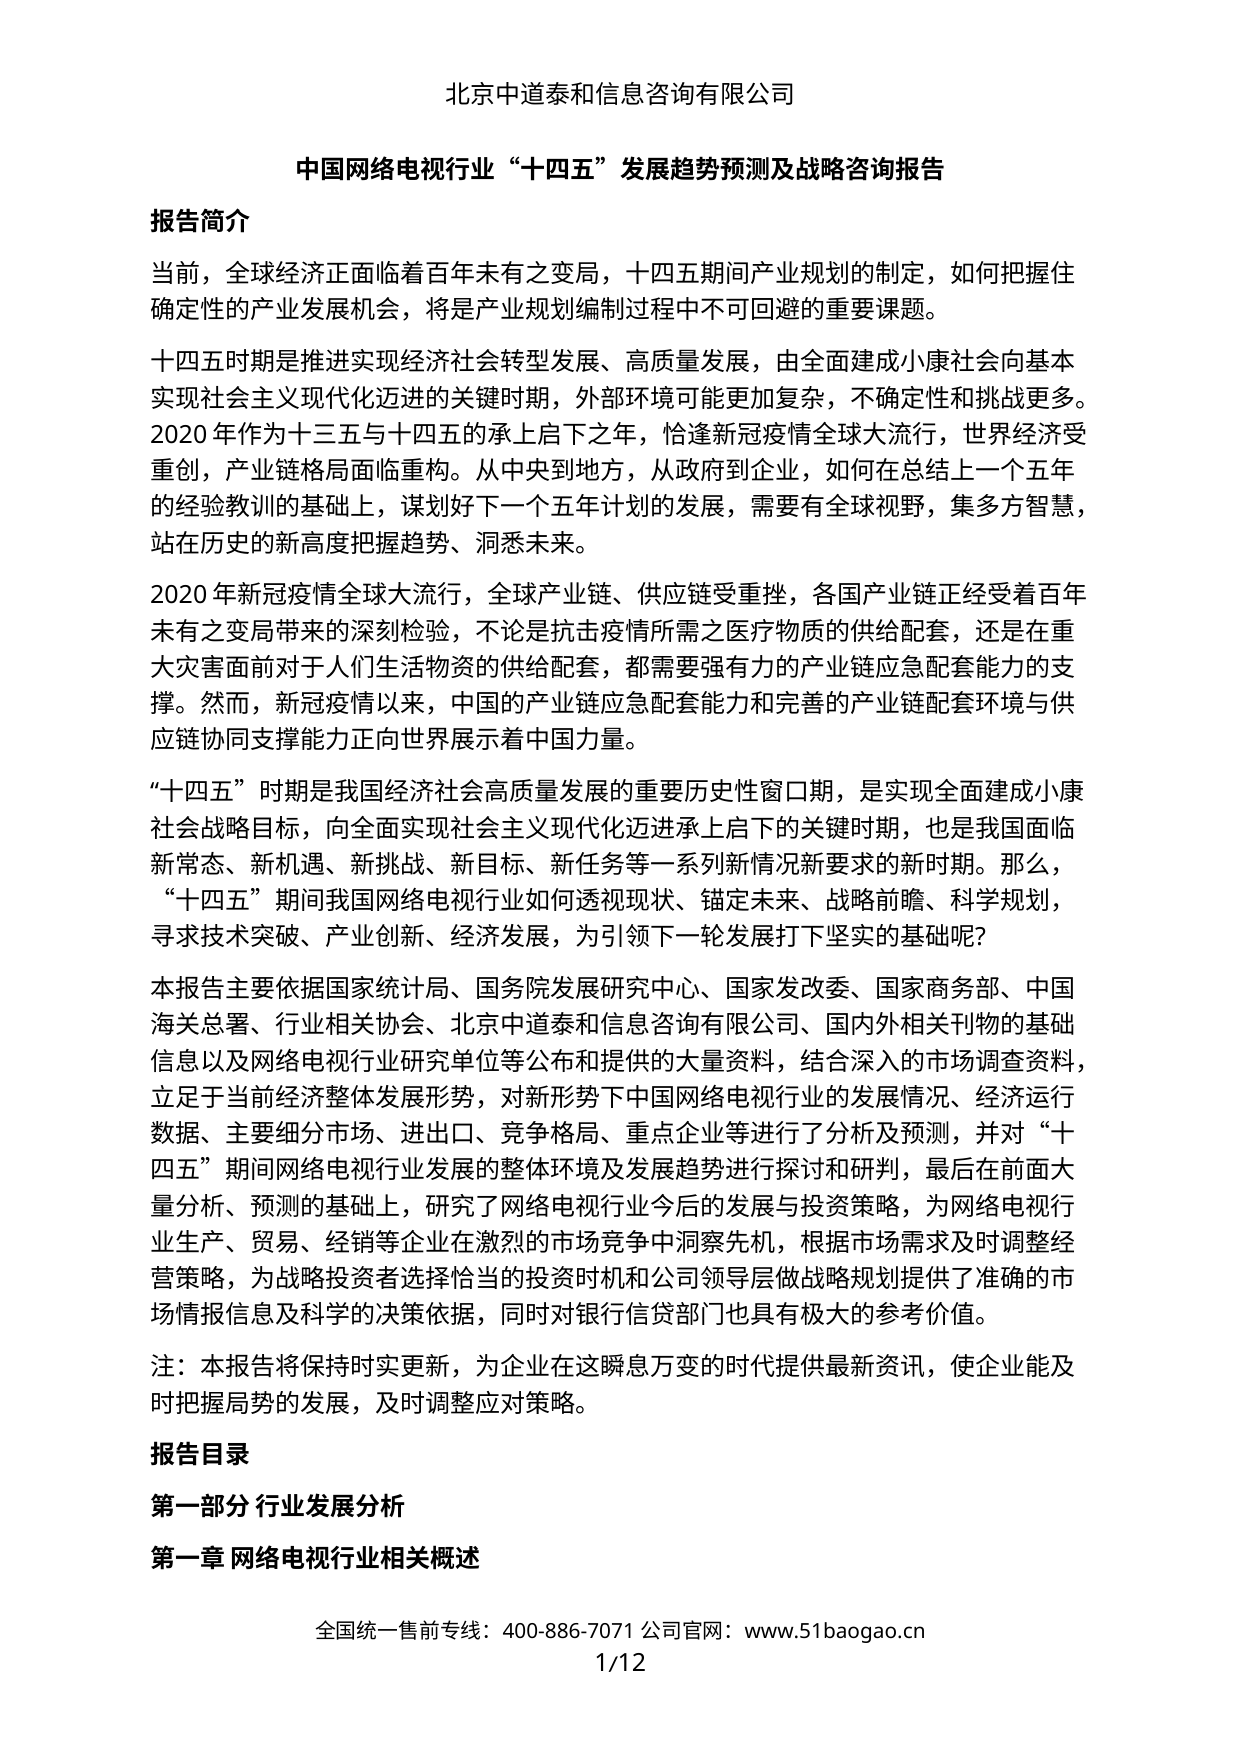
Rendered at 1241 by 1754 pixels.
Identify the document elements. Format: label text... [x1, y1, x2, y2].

text 第一部分 行业发展分析 [150, 1487, 1090, 1523]
text 当前，全球经济正面临着百年未有之变局，十四五期间产业规划的制定，如何把握住确定性的产业发展机会，将是产业规划编制过程中不可回避的重要课题。 [150, 254, 1090, 326]
text 2020年新冠疫情全球大流行，全球产业链、供应链受重挫，各国产业链正经受着百年未有之变局带来的深刻检验，不论是抗击疫情所需之医疗物质的供给配套，还是在重大灾害面前对于人们生活物资的供给配套，都需要强有力的产业链应急配套能力的支撑。然而，新冠疫情以来，中国的产业链应急配套能力和完善的产业链配套环境与供应链协同支撑能力正向世界展示着中国力量。 [150, 575, 1090, 756]
text 报告简介 [150, 202, 1090, 238]
text 第一章 网络电视行业相关概述 [150, 1539, 1090, 1575]
text 中国网络电视行业“十四五”发展趋势预测及战略咨询报告 [150, 150, 1090, 186]
text 注：本报告将保持时实更新，为企业在这瞬息万变的时代提供最新资讯，使企业能及时把握局势的发展，及时调整应对策略。 [150, 1347, 1090, 1419]
text 十四五时期是推进实现经济社会转型发展、高质量发展，由全面建成小康社会向基本实现社会主义现代化迈进的关键时期，外部环境可能更加复杂，不确定性和挑战更多。2020年作为十三五与十四五的承上启下之年，恰逢新冠疫情全球大流行，世界经济受重创，产业链格局面临重构。从中央到地方，从政府到企业，如何在总结上一个五年的经验教训的基础上，谋划好下一个五年计划的发展，需要有全球视野，集多方智慧，站在历史的新高度把握趋势、洞悉未来。 [150, 342, 1090, 559]
text 本报告主要依据国家统计局、国务院发展研究中心、国家发改委、国家商务部、中国海关总署、行业相关协会、北京中道泰和信息咨询有限公司、国内外相关刊物的基础信息以及网络电视行业研究单位等公布和提供的大量资料，结合深入的市场调查资料，立足于当前经济整体发展形势，对新形势下中国网络电视行业的发展情况、经济运行数据、主要细分市场、进出口、竞争格局、重点企业等进行了分析及预测，并对“十四五”期间网络电视行业发展的整体环境及发展趋势进行探讨和研判，最后在前面大量分析、预测的基础上，研究了网络电视行业今后的发展与投资策略，为网络电视行业生产、贸易、经销等企业在激烈的市场竞争中洞察先机，根据市场需求及时调整经营策略，为战略投资者选择恰当的投资时机和公司领导层做战略规划提供了准确的市场情报信息及科学的决策依据，同时对银行信贷部门也具有极大的参考价值。 [150, 969, 1090, 1331]
text 报告目录 [150, 1435, 1090, 1471]
text “十四五”时期是我国经济社会高质量发展的重要历史性窗口期，是实现全面建成小康社会战略目标，向全面实现社会主义现代化迈进承上启下的关键时期，也是我国面临新常态、新机遇、新挑战、新目标、新任务等一系列新情况新要求的新时期。那么，“十四五”期间我国网络电视行业如何透视现状、锚定未来、战略前瞻、科学规划，寻求技术突破、产业创新、经济发展，为引领下一轮发展打下坚实的基础呢? [150, 772, 1090, 953]
